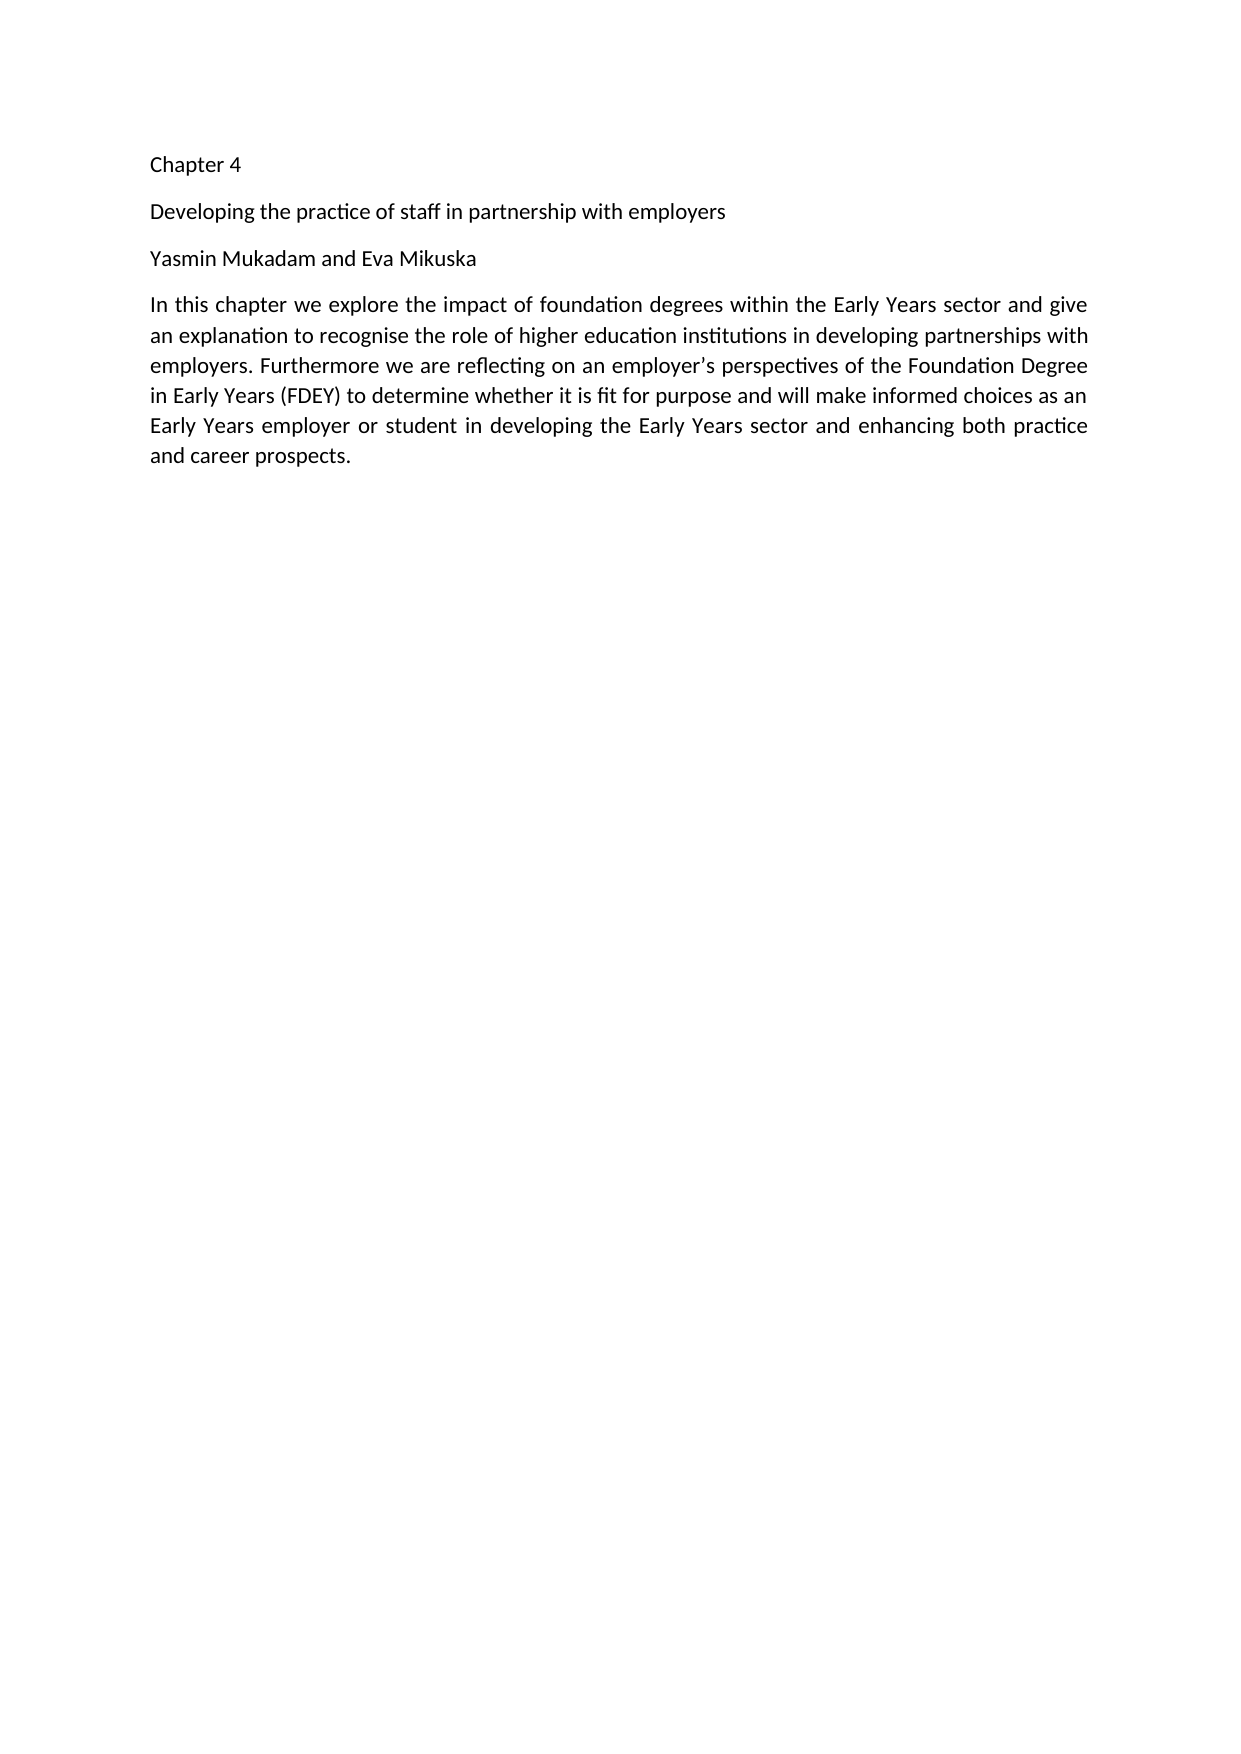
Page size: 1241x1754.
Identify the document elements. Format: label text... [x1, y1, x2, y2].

text Developing the practice of staff in partnership with employers [150, 197, 1090, 225]
text Yasmin Mukadam and Eva Mikuska [150, 244, 1090, 272]
text In this chapter we explore the impact of foundation degrees within the Early Years sector and give an explanation to recognise the role of higher education institutions in developing partnerships with employers. Furthermore we are reflecting on an employer’s perspectives of the Foundation Degree in Early Years (FDEY) to determine whether it is fit for purpose and will make informed choices as an Early Years employer or student in developing the Early Years sector and enhancing both practice and career prospects. [150, 291, 1090, 470]
text Chapter 4 [150, 150, 1090, 178]
